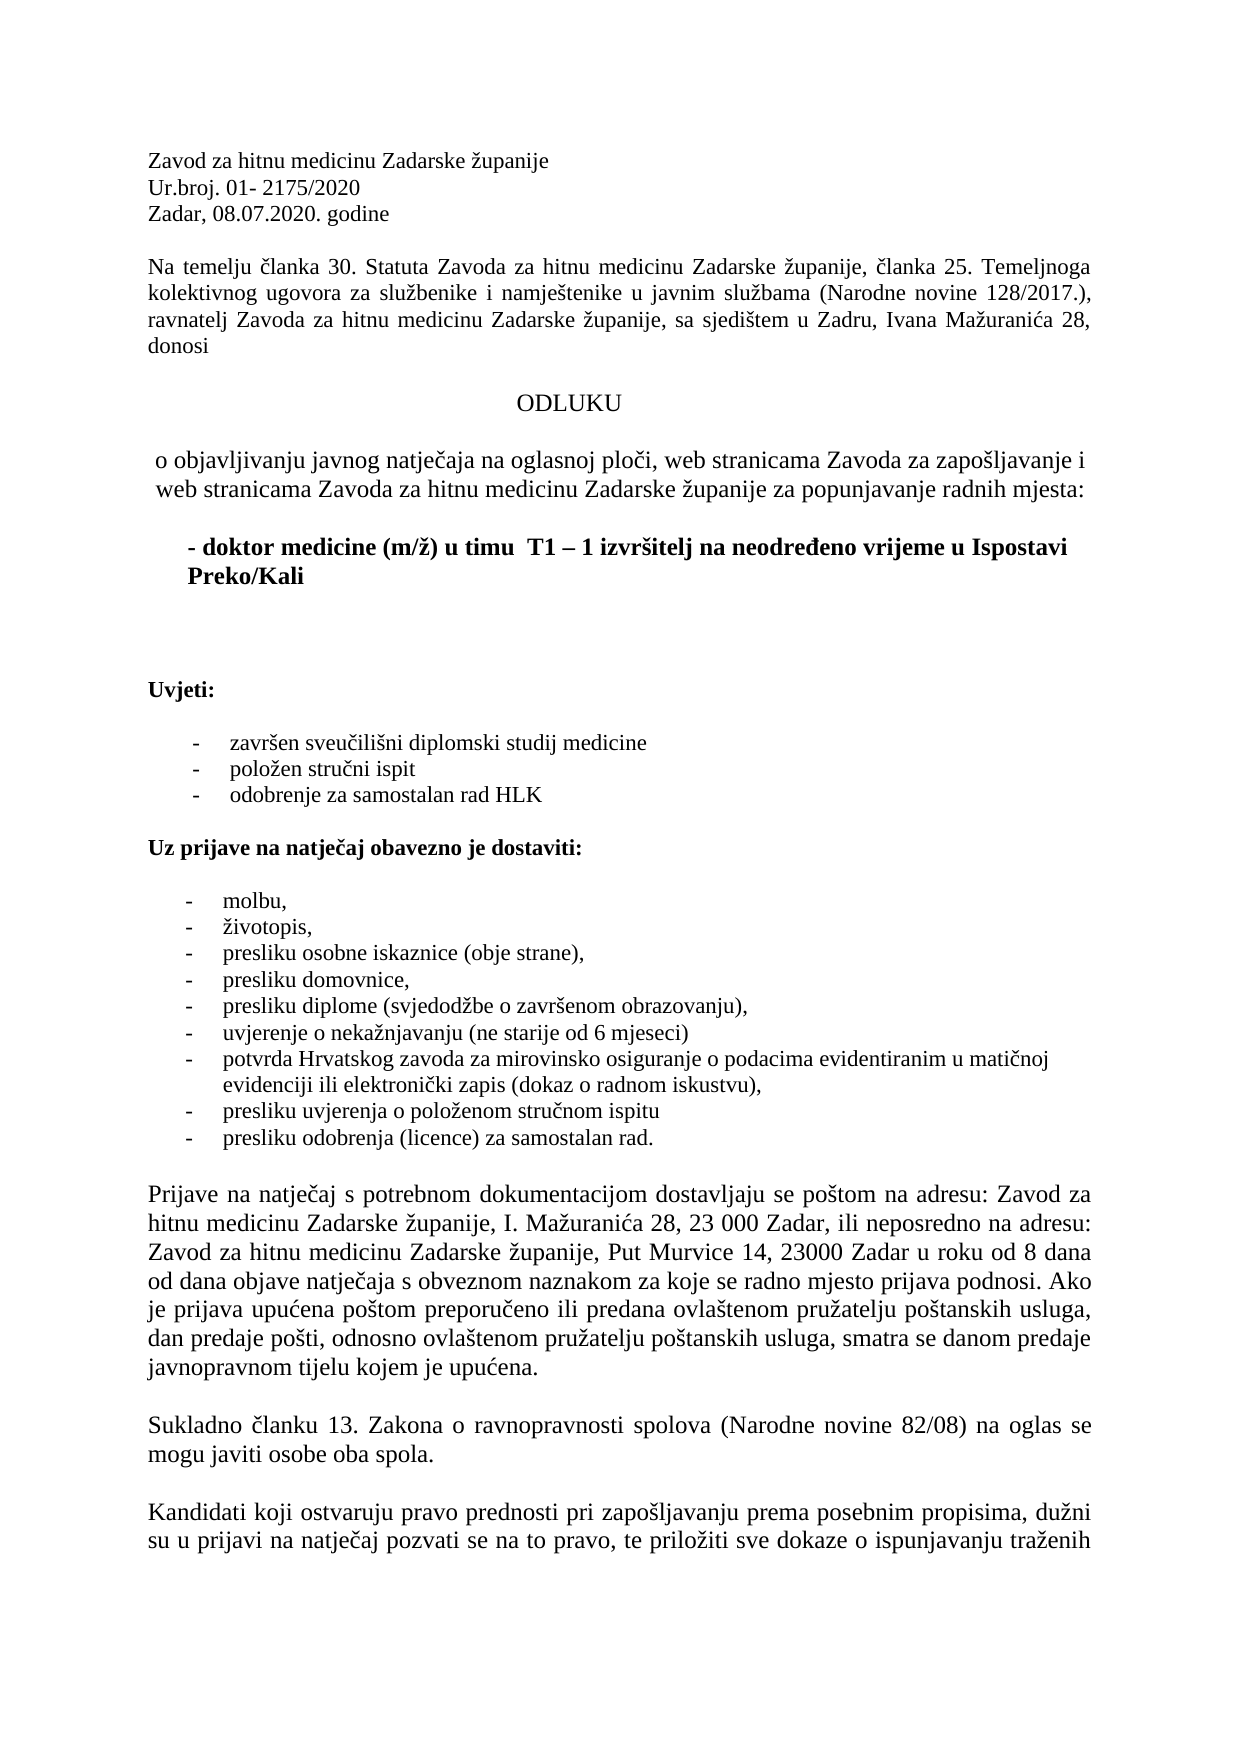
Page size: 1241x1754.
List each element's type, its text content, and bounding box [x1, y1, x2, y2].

list životopis, [185, 913, 1093, 939]
text ODLUKU [443, 388, 1093, 416]
list presliku uvjerenja o položenom stručnom ispitu [185, 1098, 1093, 1124]
list položen stručni ispit [192, 755, 1093, 781]
text o objavljivanju javnog natječaja na oglasnoj ploči, web stranicama Zavoda za zapošljavanje i web stranicama Zavoda za hitnu medicinu Zadarske županije za popunjavanje radnih mjesta: [148, 446, 1093, 503]
text Ur.broj. 01- 2175/2020 [148, 174, 1093, 200]
text Na temelju članka 30. Statuta Zavoda za hitnu medicinu Zadarske županije, članka 25. Temeljnoga kolektivnog ugovora za službenike i namještenike u javnim službama (Narodne novine 128/2017.), ravnatelj Zavoda za hitnu medicinu Zadarske županije, sa sjedištem u Zadru, Ivana Mažuranića 28, donosi [148, 253, 1093, 358]
text Uz prijave na natječaj obavezno je dostaviti: [148, 834, 1093, 860]
text - doktor medicine (m/ž) u timu T1 – 1 izvršitelj na neodređeno vrijeme u Ispostavi [187, 532, 1093, 561]
text Zadar, 08.07.2020. godine [148, 200, 1093, 227]
list presliku domovnice, [185, 966, 1093, 992]
list odobrenje za samostalan rad HLK [192, 781, 1093, 808]
list završen sveučilišni diplomski studij medicine [192, 729, 1093, 755]
text Zavod za hitnu medicinu Zadarske županije [148, 148, 1093, 174]
list potvrda Hrvatskog zavoda za mirovinsko osiguranje o podacima evidentiranim u matičnoj evidenciji ili elektronički zapis (dokaz o radnom iskustvu), [185, 1045, 1093, 1098]
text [148, 1497, 1093, 1554]
list presliku odobrenja (licence) za samostalan rad. [185, 1124, 1093, 1150]
list presliku osobne iskaznice (obje strane), [185, 939, 1093, 966]
text Sukladno članku 13. Zakona o ravnopravnosti spolova (Narodne novine 82/08) na oglas se mogu javiti osobe oba spola. [148, 1410, 1093, 1467]
list uvjerenje o nekažnjavanju (ne starije od 6 mjeseci) [185, 1018, 1093, 1045]
text Uvjeti: [148, 676, 1093, 702]
list molbu, [185, 887, 1093, 913]
text Preko/Kali [187, 561, 1093, 590]
text Prijave na natječaj s potrebnom dokumentacijom dostavljaju se poštom na adresu: Zavod za hitnu medicinu Zadarske županije, I. Mažuranića 28, 23 000 Zadar, ili neposredno na adresu: Zavod za hitnu medicinu Zadarske županije, Put Murvice 14, 23000 Zadar u roku od 8 dana od dana objave natječaja s obveznom naznakom za koje se radno mjesto prijava podnosi. Ako je prijava upućena poštom preporučeno ili predana ovlaštenom pružatelju poštanskih usluga, dan predaje pošti, odnosno ovlaštenom pružatelju poštanskih usluga, smatra se danom predaje javnopravnom tijelu kojem je upućena. [148, 1179, 1093, 1381]
list presliku diplome (svjedodžbe o završenom obrazovanju), [185, 992, 1093, 1018]
